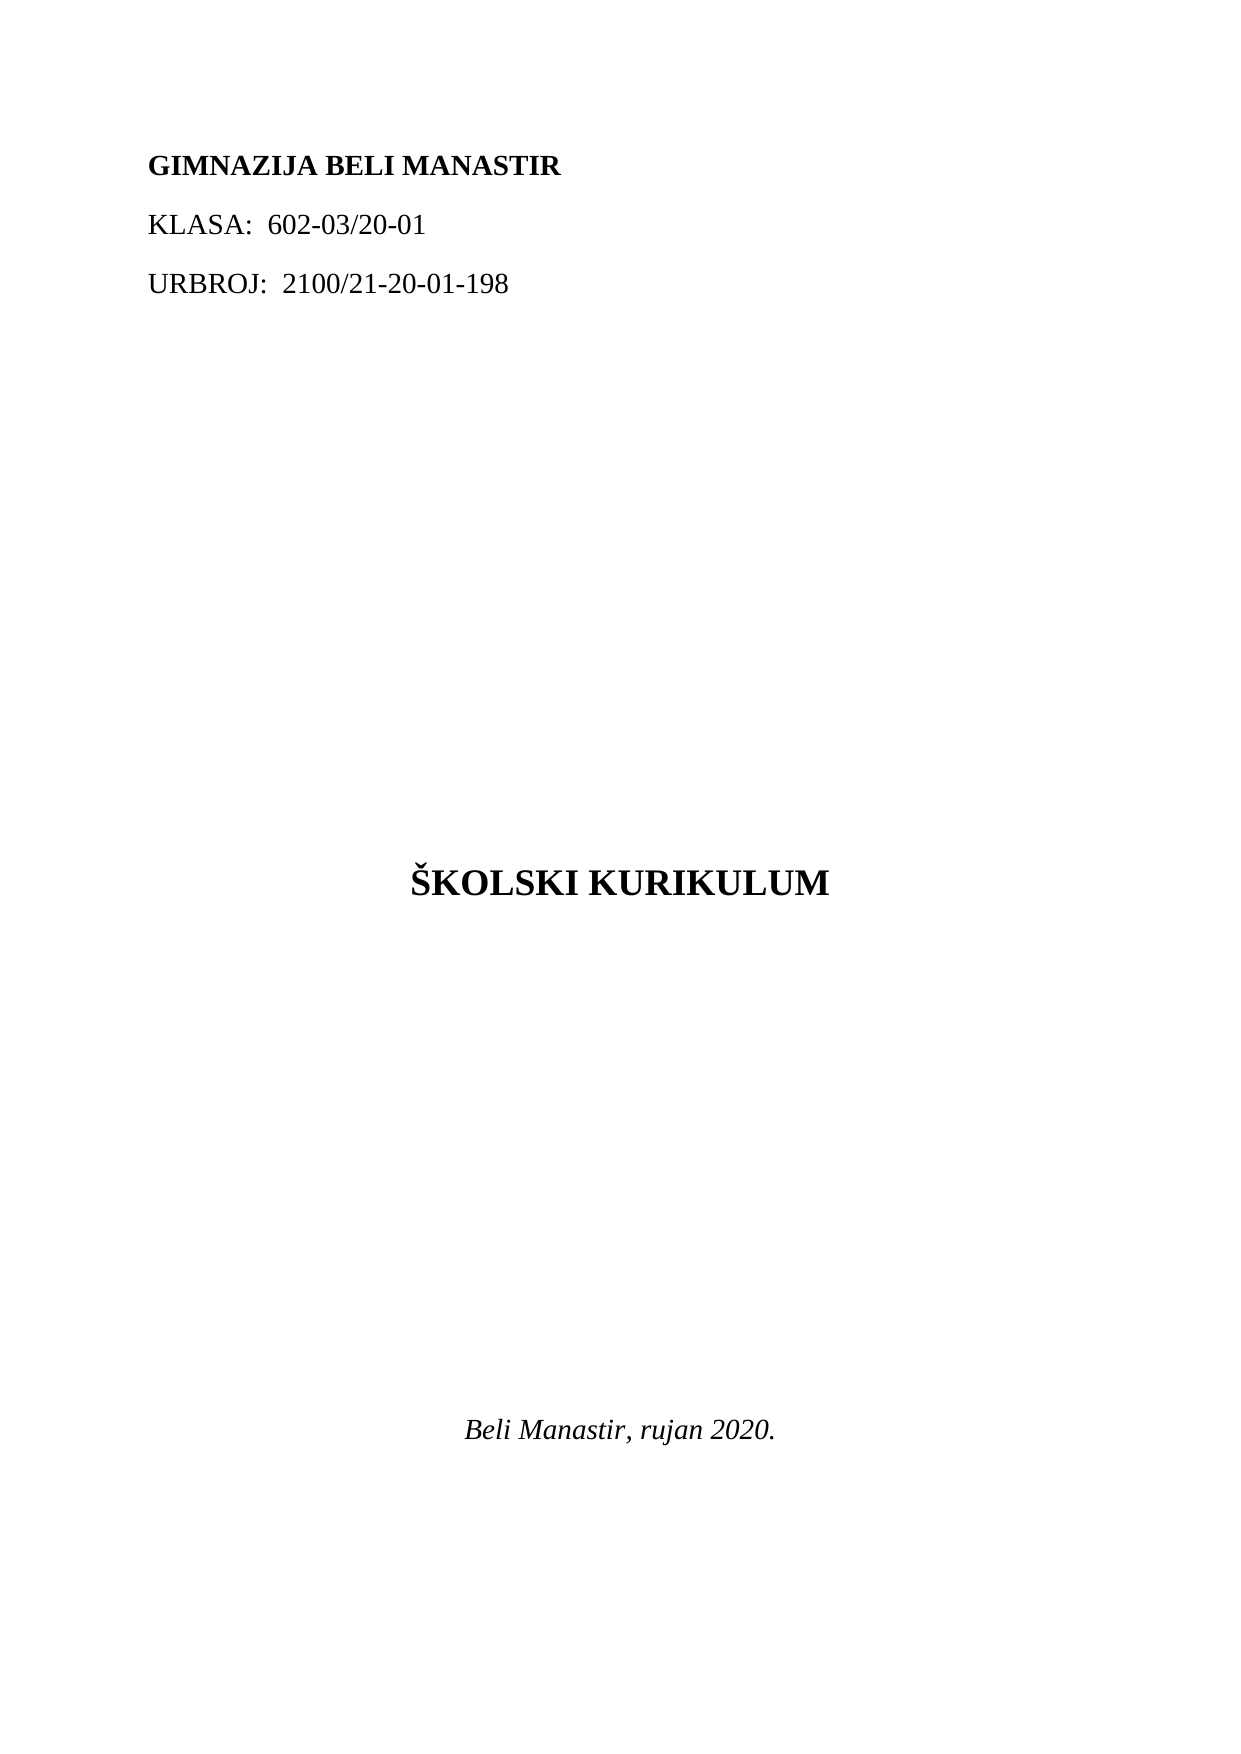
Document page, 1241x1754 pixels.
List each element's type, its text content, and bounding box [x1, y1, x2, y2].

text KLASA: 602-03/20-01 [148, 207, 1093, 241]
text Beli Manastir, rujan 2020. [148, 1412, 1093, 1446]
text GIMNAZIJA BELI MANASTIR [148, 148, 1093, 181]
text ŠKOLSKI KURIKULUM [148, 860, 1093, 903]
text URBROJ: 2100/21-20-01-198 [148, 266, 1093, 300]
